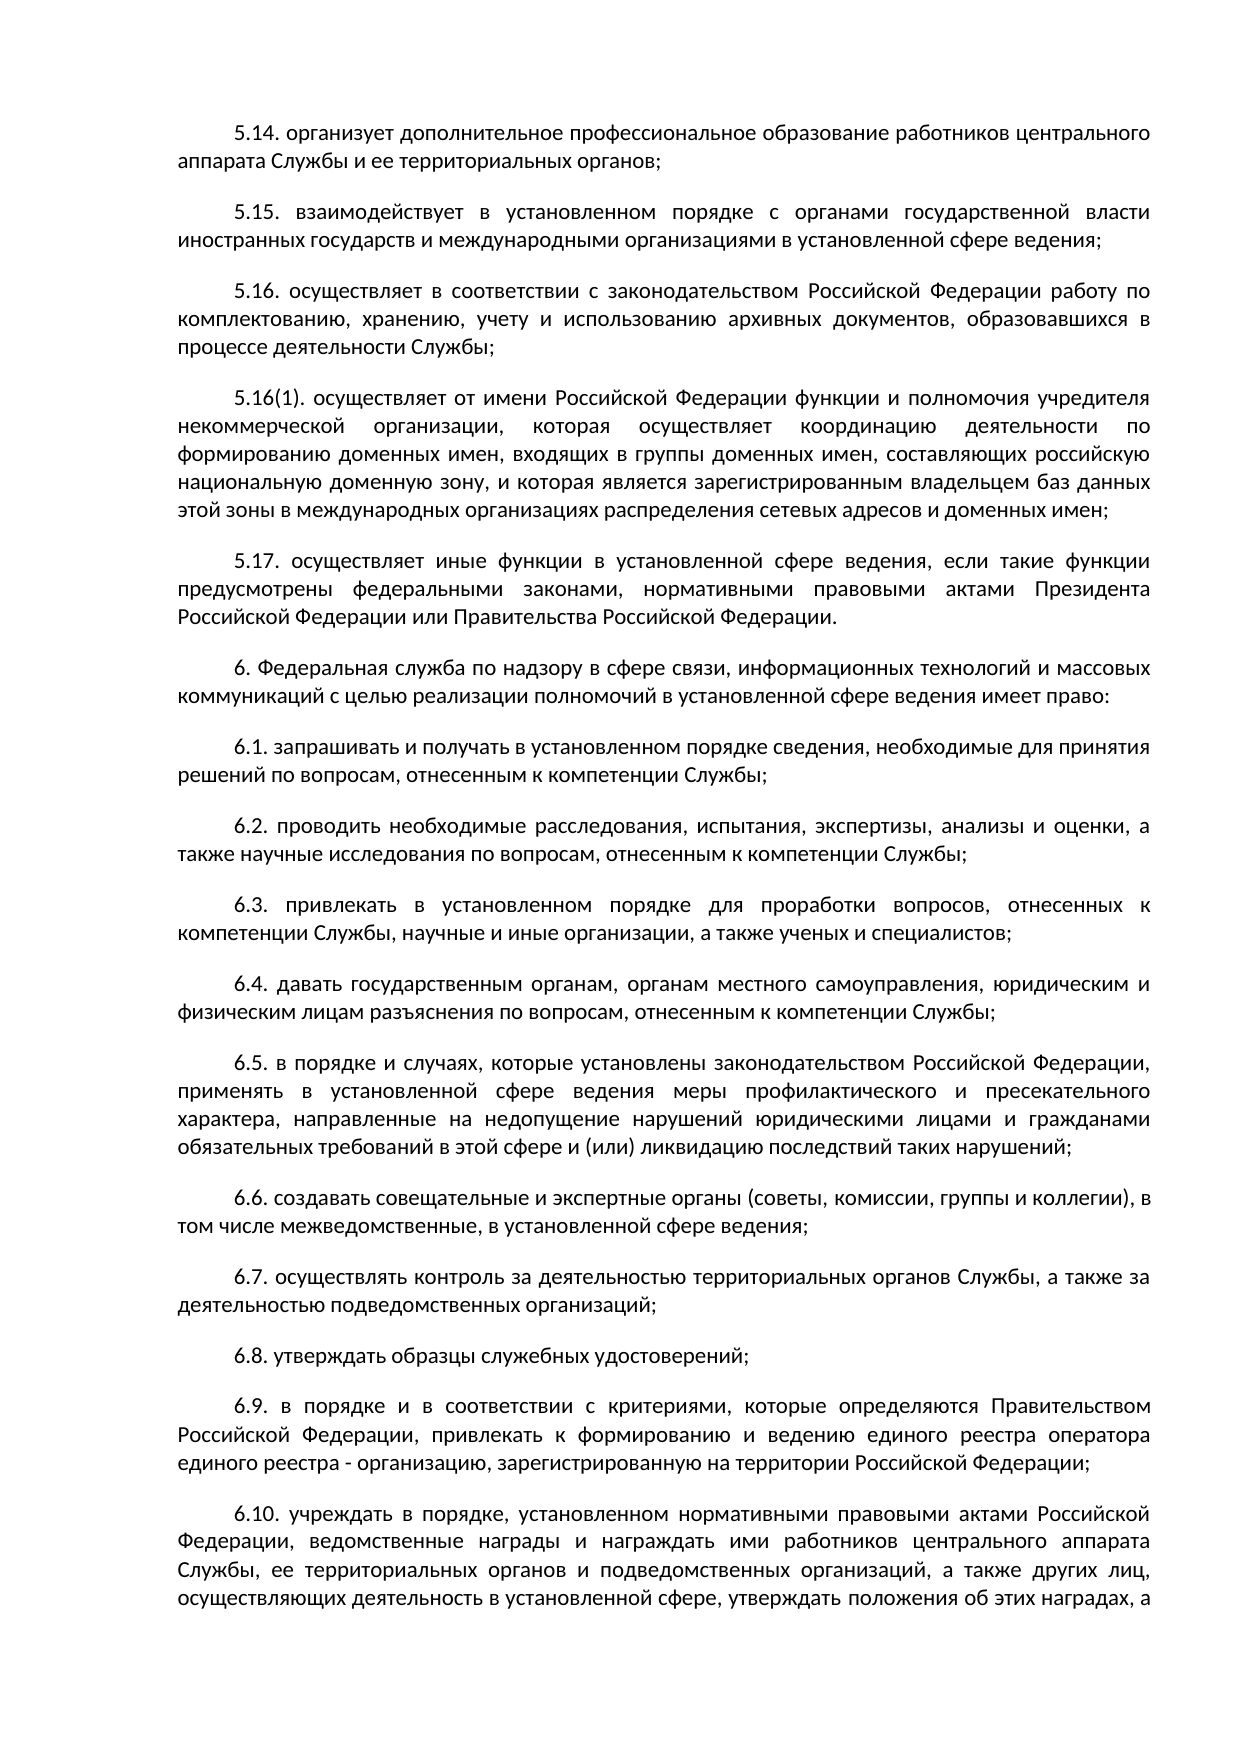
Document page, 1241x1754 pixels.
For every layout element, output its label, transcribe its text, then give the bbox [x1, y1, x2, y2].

text 6.5. в порядке и случаях, которые установлены законодательством Российской Федерации, применять в установленной сфере ведения меры профилактического и пресекательного характера, направленные на недопущение нарушений юридическими лицами и гражданами обязательных требований в этой сфере и (или) ликвидацию последствий таких нарушений; [177, 1048, 1152, 1160]
text 6.8. утверждать образцы служебных удостоверений; [177, 1341, 1152, 1369]
text 5.16. осуществляет в соответствии с законодательством Российской Федерации работу по комплектованию, хранению, учету и использованию архивных документов, образовавшихся в процессе деятельности Службы; [177, 276, 1152, 360]
text 5.17. осуществляет иные функции в установленной сфере ведения, если такие функции предусмотрены федеральными законами, нормативными правовыми актами Президента Российской Федерации или Правительства Российской Федерации. [177, 546, 1152, 630]
text 6.7. осуществлять контроль за деятельностью территориальных органов Службы, а также за деятельностью подведомственных организаций; [177, 1262, 1152, 1318]
text 6.2. проводить необходимые расследования, испытания, экспертизы, анализы и оценки, а также научные исследования по вопросам, отнесенным к компетенции Службы; [177, 811, 1152, 867]
text 6. Федеральная служба по надзору в сфере связи, информационных технологий и массовых коммуникаций с целью реализации полномочий в установленной сфере ведения имеет право: [177, 653, 1152, 709]
text 5.14. организует дополнительное профессиональное образование работников центрального аппарата Службы и ее территориальных органов; [177, 118, 1152, 174]
text 6.4. давать государственным органам, органам местного самоуправления, юридическим и физическим лицам разъяснения по вопросам, отнесенным к компетенции Службы; [177, 969, 1152, 1025]
text 6.3. привлекать в установленном порядке для проработки вопросов, отнесенных к компетенции Службы, научные и иные организации, а также ученых и специалистов; [177, 890, 1152, 946]
text 6.9. в порядке и в соответствии с критериями, которые определяются Правительством Российской Федерации, привлекать к формированию и ведению единого реестра оператора единого реестра - организацию, зарегистрированную на территории Российской Федерации; [177, 1392, 1152, 1476]
text 5.15. взаимодействует в установленном порядке с органами государственной власти иностранных государств и международными организациями в установленной сфере ведения; [177, 197, 1152, 253]
text 6.1. запрашивать и получать в установленном порядке сведения, необходимые для принятия решений по вопросам, отнесенным к компетенции Службы; [177, 732, 1152, 788]
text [177, 1499, 1152, 1611]
text 6.6. создавать совещательные и экспертные органы (советы, комиссии, группы и коллегии), в том числе межведомственные, в установленной сфере ведения; [177, 1183, 1152, 1239]
text 5.16(1). осуществляет от имени Российской Федерации функции и полномочия учредителя некоммерческой организации, которая осуществляет координацию деятельности по формированию доменных имен, входящих в группы доменных имен, составляющих российскую национальную доменную зону, и которая является зарегистрированным владельцем баз данных этой зоны в международных организациях распределения сетевых адресов и доменных имен; [177, 383, 1152, 523]
